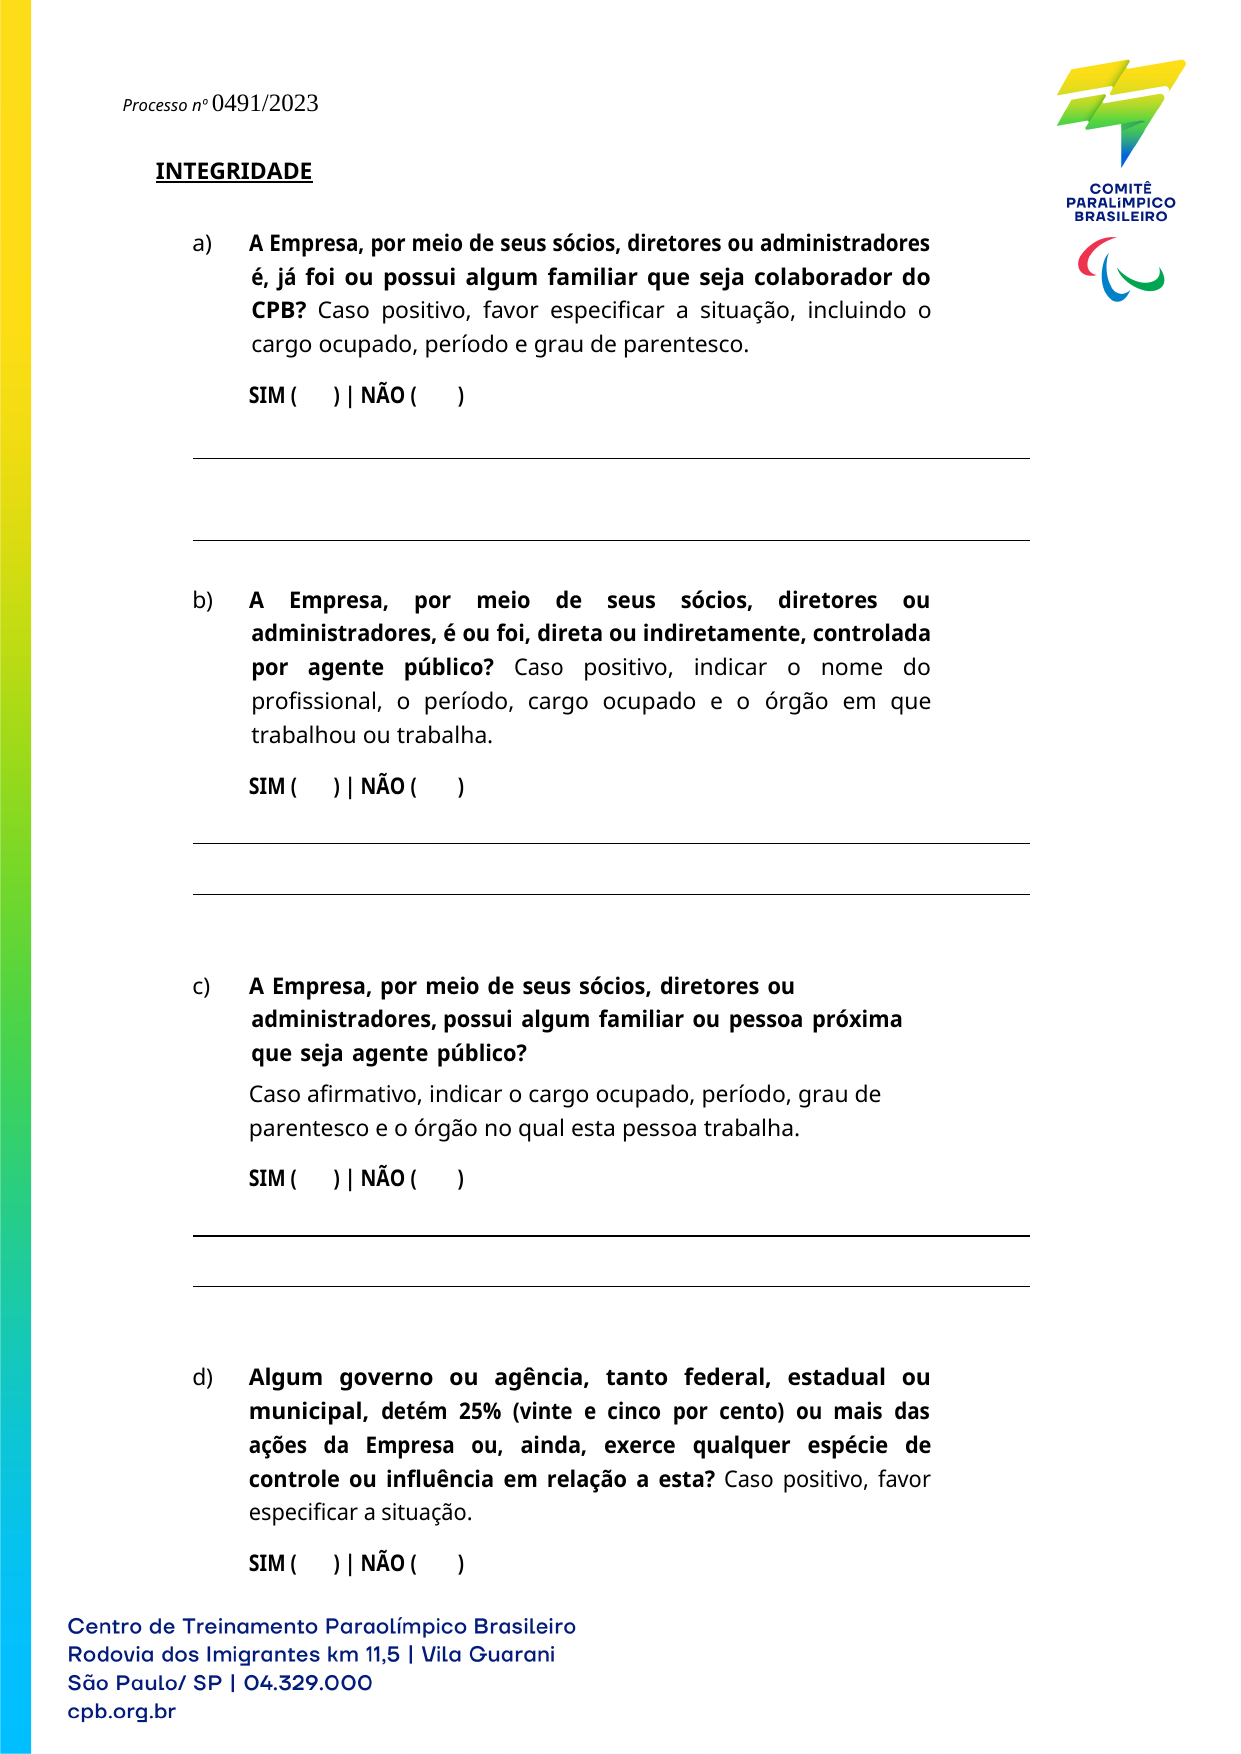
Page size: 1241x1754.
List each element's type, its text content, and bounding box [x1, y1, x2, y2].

picture [0, 0, 1241, 1754]
text SIM ( ) | NÃO ( ) [249, 769, 1048, 801]
list Algum governo ou agência, tanto federal, estadual ou municipal, detém 25% (vinte e cinco por cento) ou mais das ações da Empresa ou, ainda, exerce qualquer espécie de controle ou influência em relação a esta? Caso positivo, favor especificar a situação. [192, 1361, 931, 1527]
text SIM ( ) | NÃO ( ) [249, 379, 1048, 410]
text SIM ( ) | NÃO ( ) [249, 1162, 1048, 1193]
list A Empresa, por meio de seus sócios, diretores ou administradores, é ou foi, direta ou indiretamente, controlada por agente público? Caso positivo, indicar o nome do profissional, o período, cargo ocupado e o órgão em que trabalhou ou trabalha. [192, 584, 931, 750]
text Caso afirmativo, indicar o cargo ocupado, período, grau de parentesco e o órgão no qual esta pessoa trabalha. [249, 1078, 964, 1143]
list A Empresa, por meio de seus sócios, diretores ou administradores é, já foi ou possui algum familiar que seja colaborador do CPB? Caso positivo, favor especificar a situação, incluindo o cargo ocupado, período e grau de parentesco. [192, 227, 931, 359]
list A Empresa, por meio de seus sócios, diretores ou administradores, possui algum familiar ou pessoa próxima que seja agente público? [192, 969, 932, 1068]
text SIM ( ) | NÃO ( ) [249, 1547, 1048, 1578]
list INTEGRIDADE [156, 155, 1048, 186]
